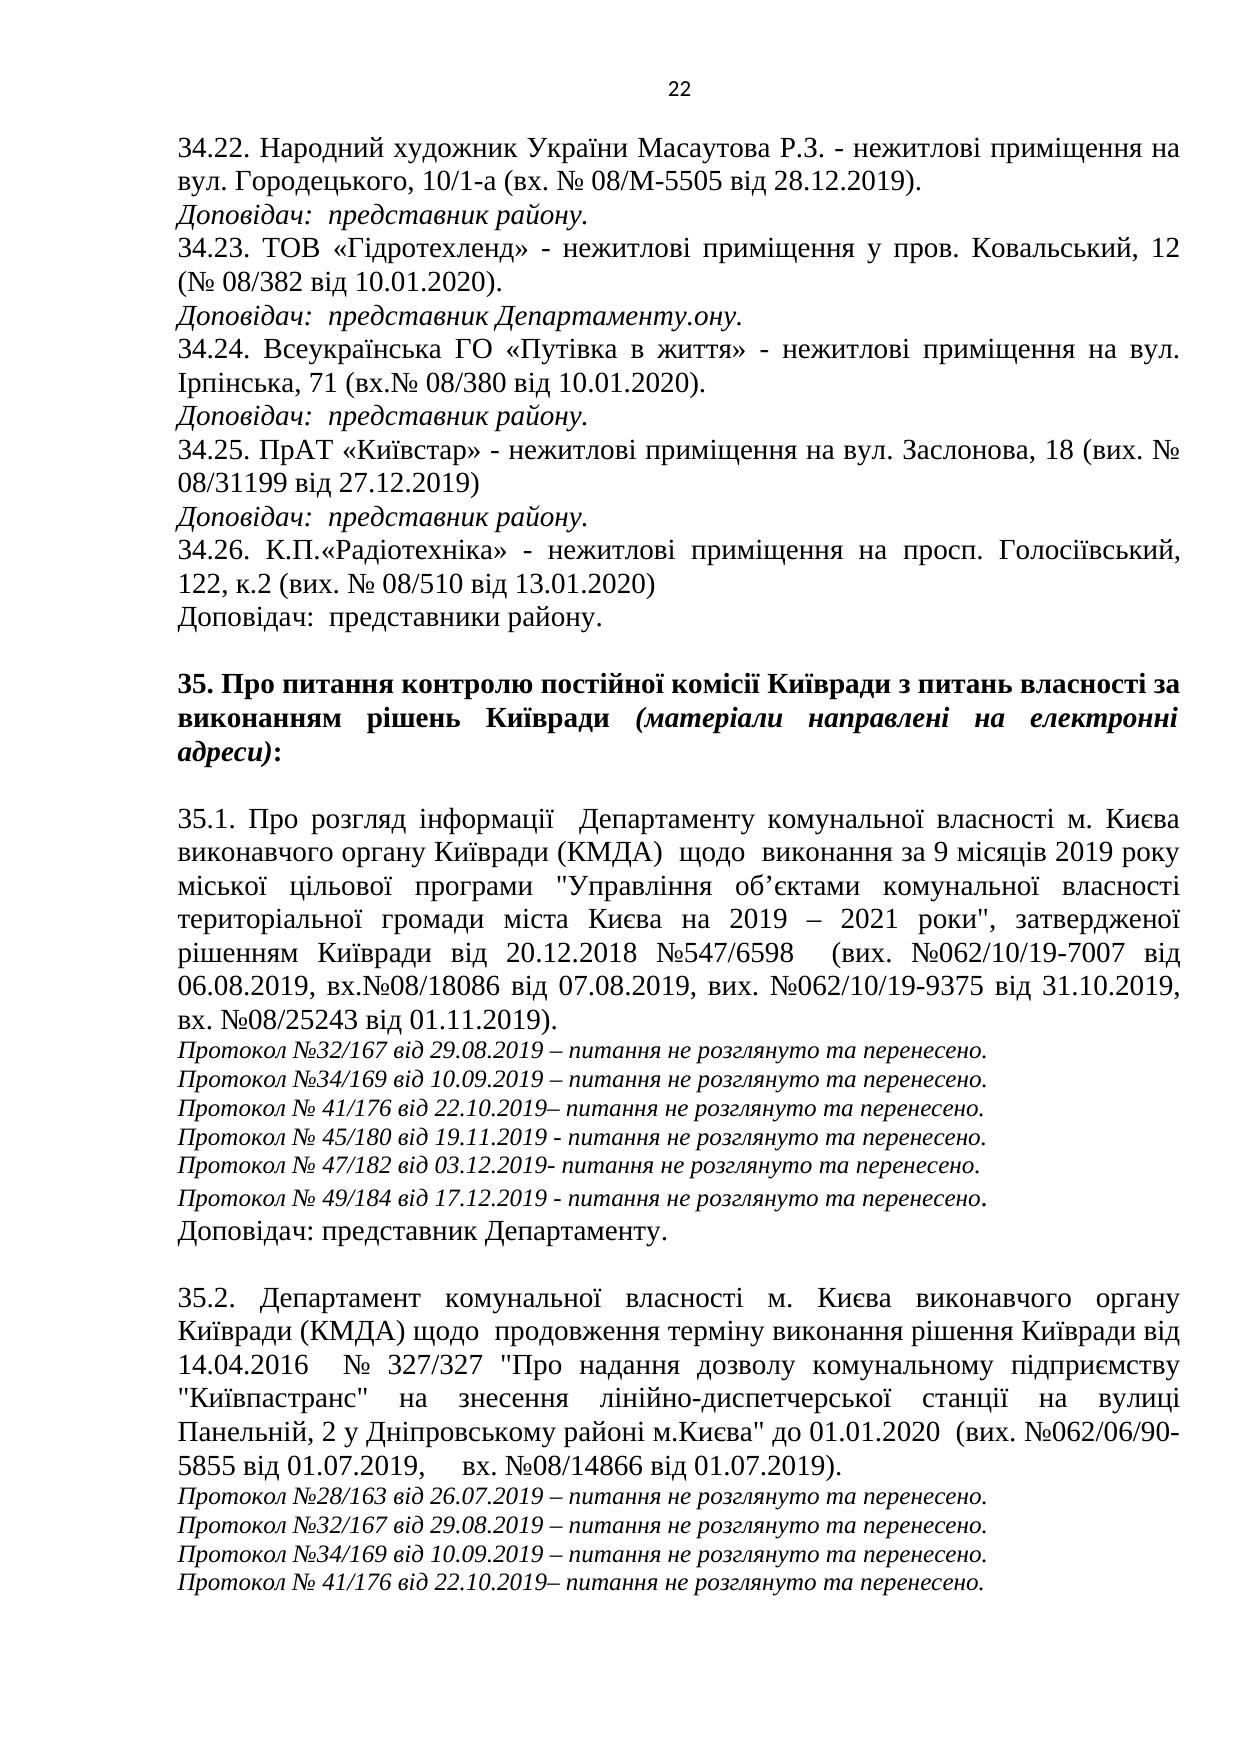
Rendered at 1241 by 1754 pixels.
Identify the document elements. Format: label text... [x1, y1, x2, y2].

text Доповідач: представник Департаменту. [177, 1213, 1181, 1246]
text Протокол № 41/176 від 22.10.2019– питання не розглянуто та перенесено. [177, 1567, 1181, 1596]
text 34.26. К.П.«Радіотехніка» - нежитлові приміщення на просп. Голосіївський, 122, к.2 (вих. № 08/510 від 13.01.2020) [177, 532, 1181, 599]
text Доповідач: представник району. [177, 398, 1181, 432]
text Доповідач: представник району. [177, 197, 1181, 231]
text Протокол № 47/182 від 03.12.2019- питання не розглянуто та перенесено. [177, 1151, 1181, 1179]
text Протокол №32/167 від 29.08.2019 – питання не розглянуто та перенесено. [177, 1510, 1181, 1539]
text 34.22. Народний художник України Масаутова Р.З. - нежитлові приміщення на вул. Городецького, 10/1-а (вх. № 08/М-5505 від 28.12.2019). [177, 130, 1181, 197]
text 35.1. Про розгляд інформації Департаменту комунальної власності м. Києва виконавчого органу Київради (КМДА) щодо виконання за 9 місяців 2019 року міської цільової програми "Управління об’єктами комунальної власності територіальної громади міста Києва на 2019 – 2021 роки", затвердженої рішенням Київради від 20.12.2018 №547/6598 (вих. №062/10/19-7007 від 06.08.2019, вх.№08/18086 від 07.08.2019, вих. №062/10/19-9375 від 31.10.2019, вх. №08/25243 від 01.11.2019). [177, 801, 1181, 1036]
text 34.24. Всеукраїнська ГО «Путівка в життя» - нежитлові приміщення на вул. Ірпінська, 71 (вх.№ 08/380 від 10.01.2020). [177, 331, 1181, 398]
text Протокол №34/169 від 10.09.2019 – питання не розглянуто та перенесено. [177, 1064, 1181, 1093]
text Протокол №28/163 від 26.07.2019 – питання не розглянуто та перенесено. [177, 1481, 1181, 1510]
text Доповідач: представник району. [177, 499, 1181, 532]
text 34.25. ПрАТ «Київстар» - нежитлові приміщення на вул. Заслонова, 18 (вих. № 08/31199 від 27.12.2019) [177, 432, 1181, 499]
text 34.23. ТОВ «Гідротехленд» - нежитлові приміщення у пров. Ковальський, 12 (№ 08/382 від 10.01.2020). [177, 231, 1181, 298]
text Доповідач: представники району. [177, 599, 1181, 633]
text 35. Про питання контролю постійної комісії Київради з питань власності за виконанням рішень Київради (матеріали направлені на електронні адреси): [177, 667, 1181, 767]
text Доповідач: представник Департаменту.ону. [177, 298, 1181, 331]
text Протокол №32/167 від 29.08.2019 – питання не розглянуто та перенесено. [177, 1036, 1181, 1064]
text Протокол № 49/184 від 17.12.2019 - питання не розглянуто та перенесено. [177, 1179, 1181, 1213]
text 35.2. Департамент комунальної власності м. Києва виконавчого органу Київради (КМДА) щодо продовження терміну виконання рішення Київради від 14.04.2016 № 327/327 "Про надання дозволу комунальному підприємству "Київпастранс" на знесення лінійно-диспетчерської станції на вулиці Панельній, 2 у Дніпровському районі м.Києва" до 01.01.2020 (вих. №062/06/90-5855 від 01.07.2019, вх. №08/14866 від 01.07.2019). [177, 1280, 1181, 1481]
text Протокол №34/169 від 10.09.2019 – питання не розглянуто та перенесено. [177, 1539, 1181, 1567]
text Протокол № 45/180 від 19.11.2019 - питання не розглянуто та перенесено. [177, 1122, 1181, 1151]
text Протокол № 41/176 від 22.10.2019– питання не розглянуто та перенесено. [177, 1093, 1181, 1122]
